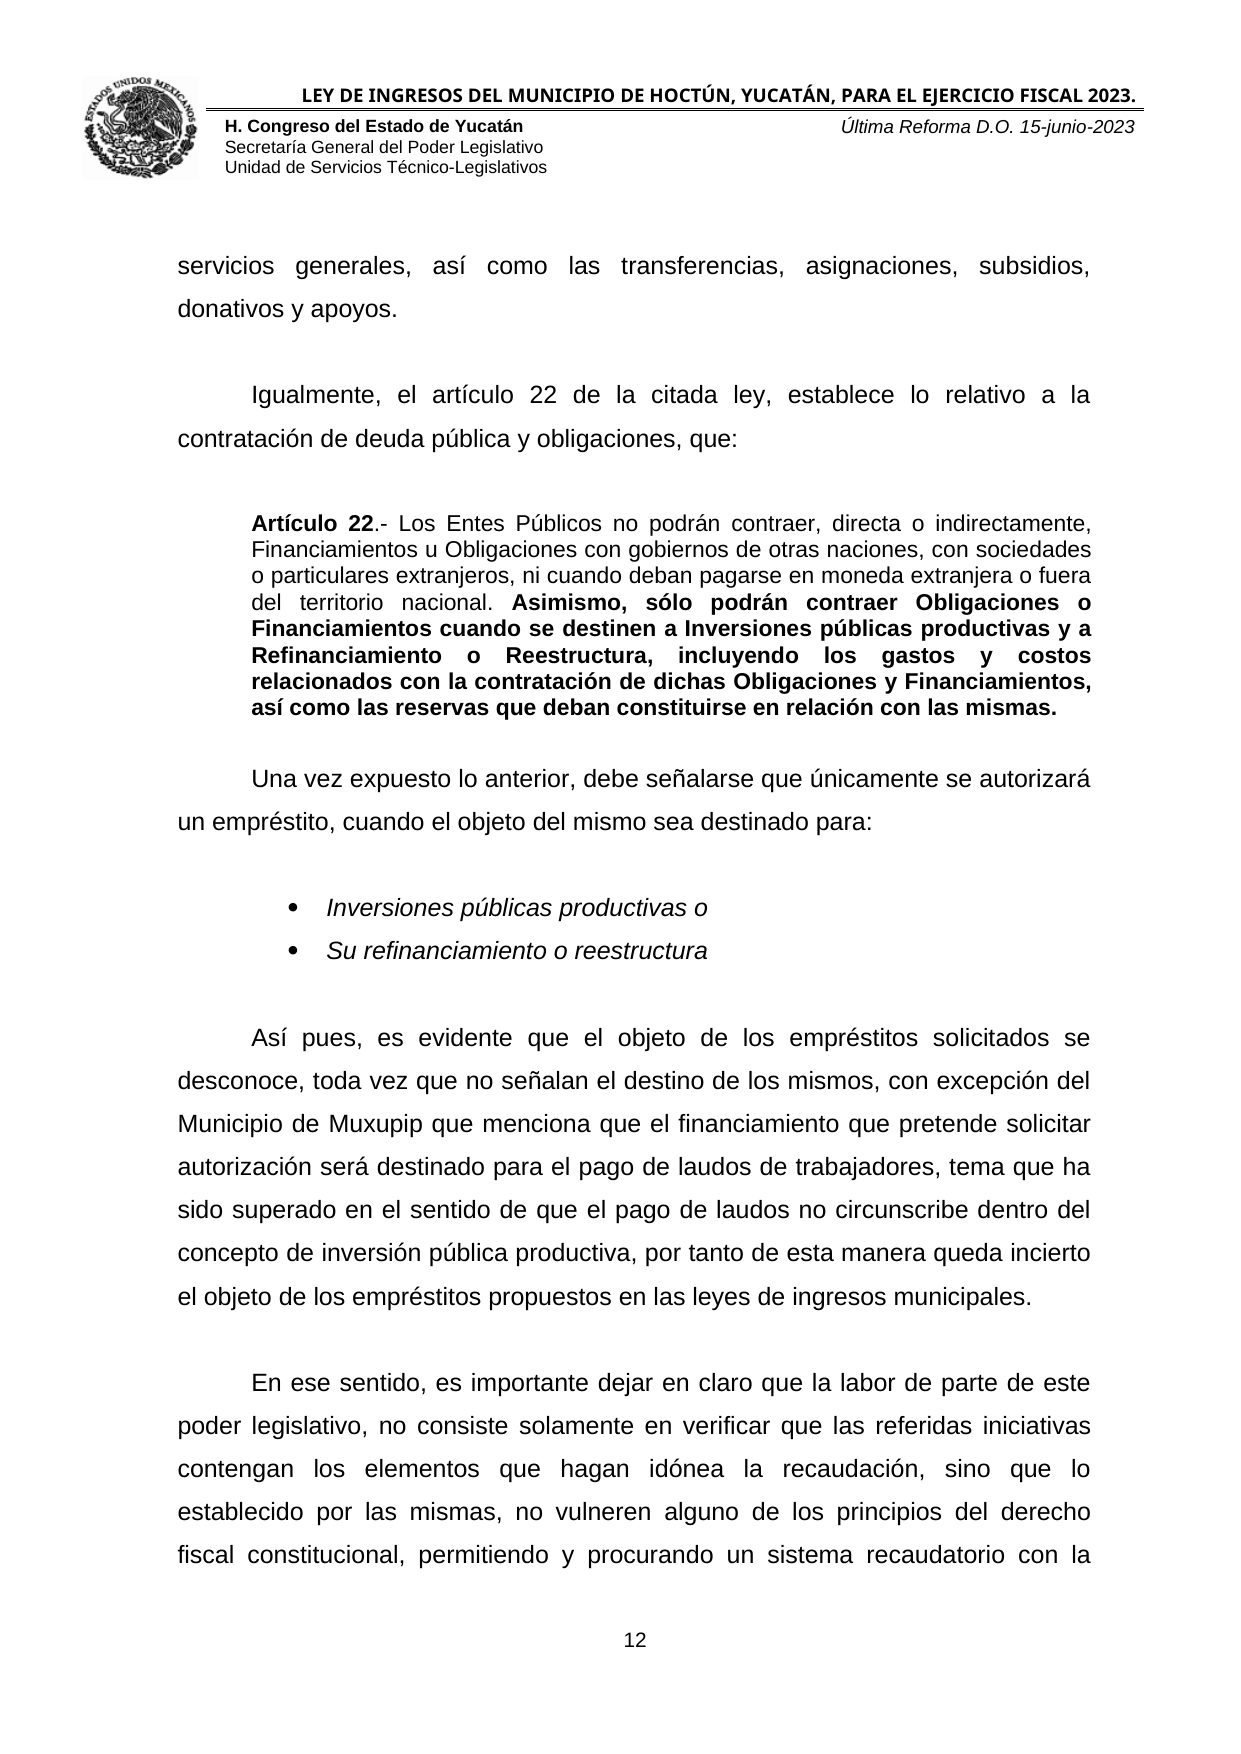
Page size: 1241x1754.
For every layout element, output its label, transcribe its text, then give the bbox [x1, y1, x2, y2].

text Igualmente, el artículo 22 de la citada ley, establece lo relativo a la contratación de deuda pública y obligaciones, que: [177, 380, 1092, 452]
text Artículo 22.- Los Entes Públicos no podrán contraer, directa o indirectamente, Financiamientos u Obligaciones con gobiernos de otras naciones, con sociedades o particulares extranjeros, ni cuando deban pagarse en moneda extranjera o fuera del territorio nacional. Asimismo, sólo podrán contraer Obligaciones o Financiamientos cuando se destinen a Inversiones públicas productivas y a Refinanciamiento o Reestructura, incluyendo los gastos y costos relacionados con la contratación de dichas Obligaciones y Financiamientos, así como las reservas que deban constituirse en relación con las mismas. [251, 510, 1092, 721]
list Su refinanciamiento o reestructura [288, 936, 1092, 965]
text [177, 1368, 1092, 1569]
list Inversiones públicas productivas o [288, 893, 1092, 922]
text Una vez expuesto lo anterior, debe señalarse que únicamente se autorizará un empréstito, cuando el objeto del mismo sea destinado para: [177, 764, 1092, 836]
text Así pues, es evidente que el objeto de los empréstitos solicitados se desconoce, toda vez que no señalan el destino de los mismos, con excepción del Municipio de Muxupip que menciona que el financiamiento que pretende solicitar autorización será destinado para el pago de laudos de trabajadores, tema que ha sido superado en el sentido de que el pago de laudos no circunscribe dentro del concepto de inversión pública productiva, por tanto de esta manera queda incierto el objeto de los empréstitos propuestos en las leyes de ingresos municipales. [177, 1023, 1092, 1310]
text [177, 251, 1092, 323]
